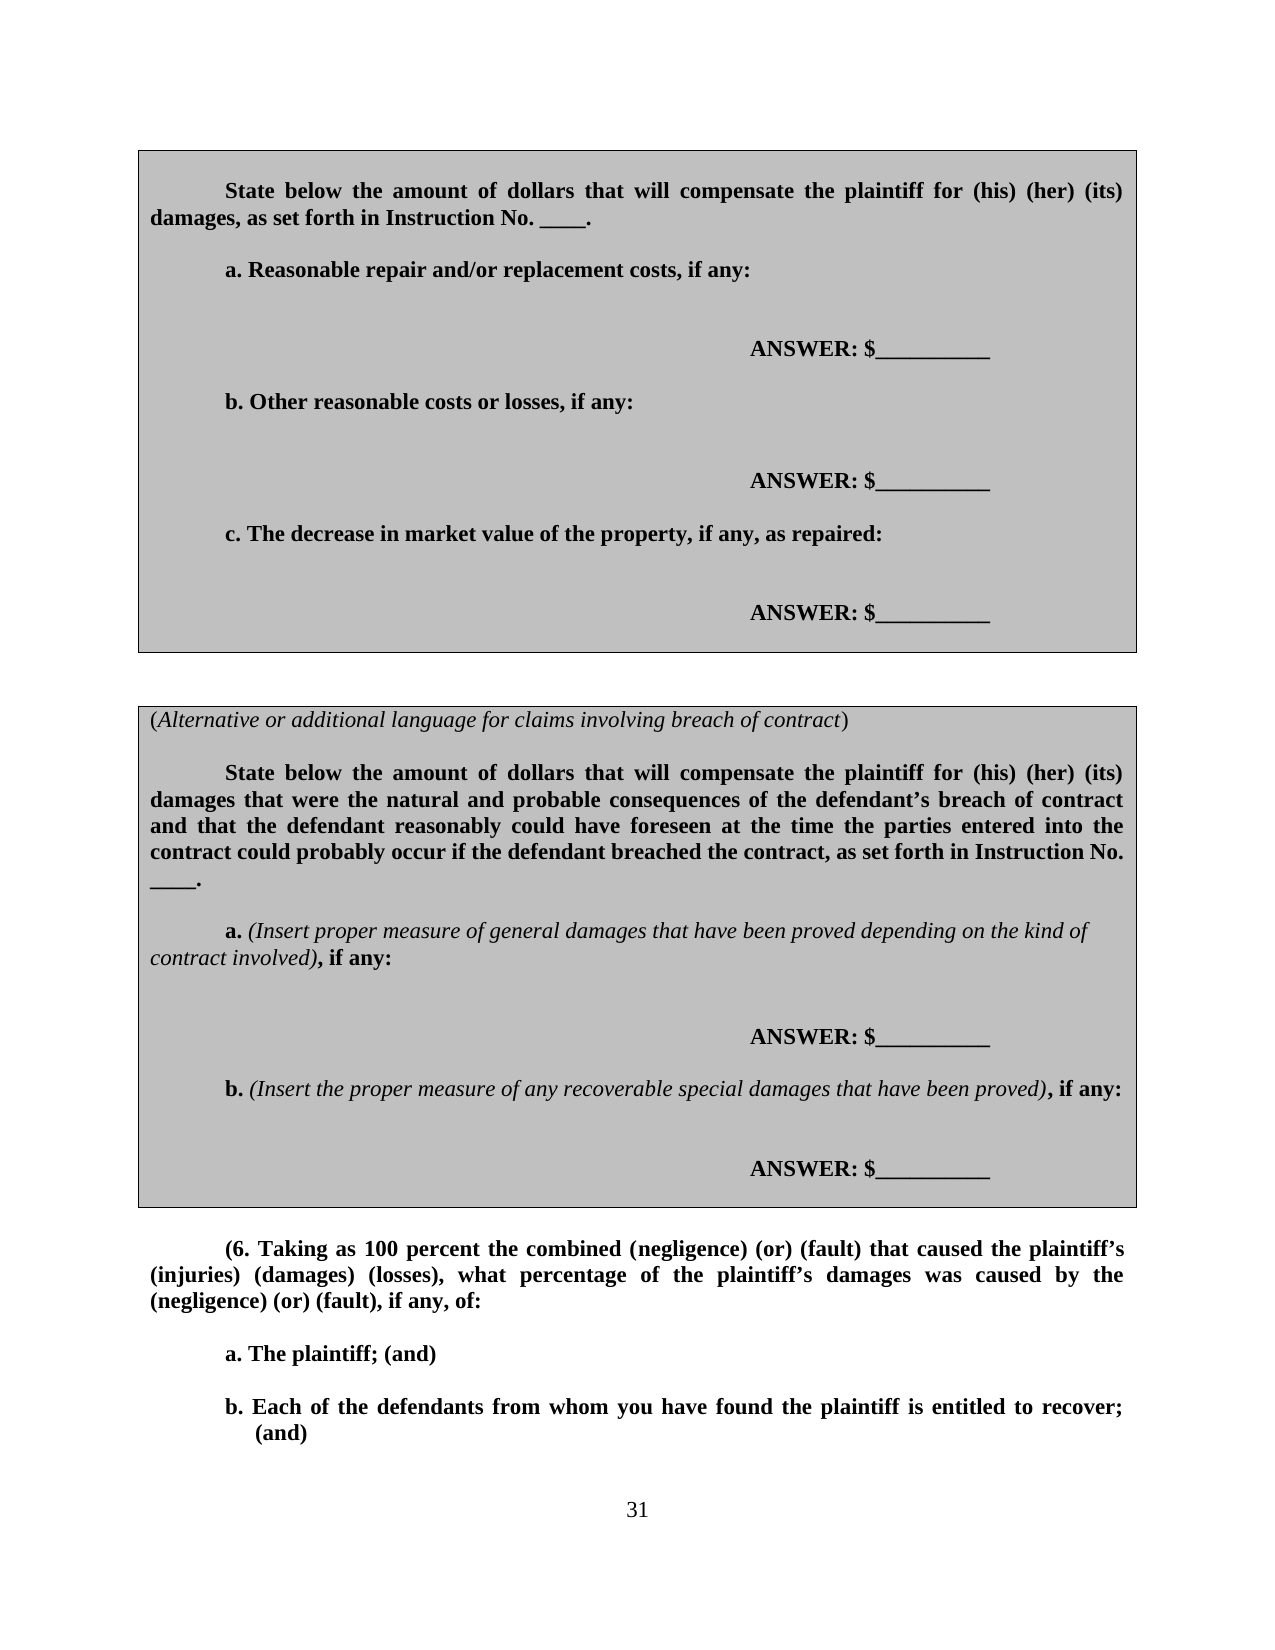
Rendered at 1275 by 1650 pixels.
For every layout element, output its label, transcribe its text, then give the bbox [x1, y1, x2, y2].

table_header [139, 151, 1136, 652]
text a. The plaintiff; (and) [225, 1340, 1125, 1366]
text (6. Taking as 100 percent the combined (negligence) (or) (fault) that caused the plaintiff’s (injuries) (damages) (losses), what percentage of the plaintiff’s damages was caused by the (negligence) (or) (fault), if any, of: [150, 1235, 1125, 1314]
table_header (Alternative or additional language for claims involving breach of contract) State below the amount of dollars that will compensate the plaintiff for (his) (her) (its) damages that were the natural and probable consequences of the defendant’s breach of contract and that the defendant reasonably could have foreseen at the time the parties entered into the contract could probably occur if the defendant breached the contract, as set forth in Instruction No. ____. a. (Insert proper measure of general damages that have been proved depending on the kind of contract involved), if any: Answer: $__________ b. (Insert the proper measure of any recoverable special damages that have been proved), if any: Answer: $__________ [139, 707, 1136, 1207]
text b. Each of the defendants from whom you have found the plaintiff is entitled to recover; (and) [225, 1393, 1125, 1446]
